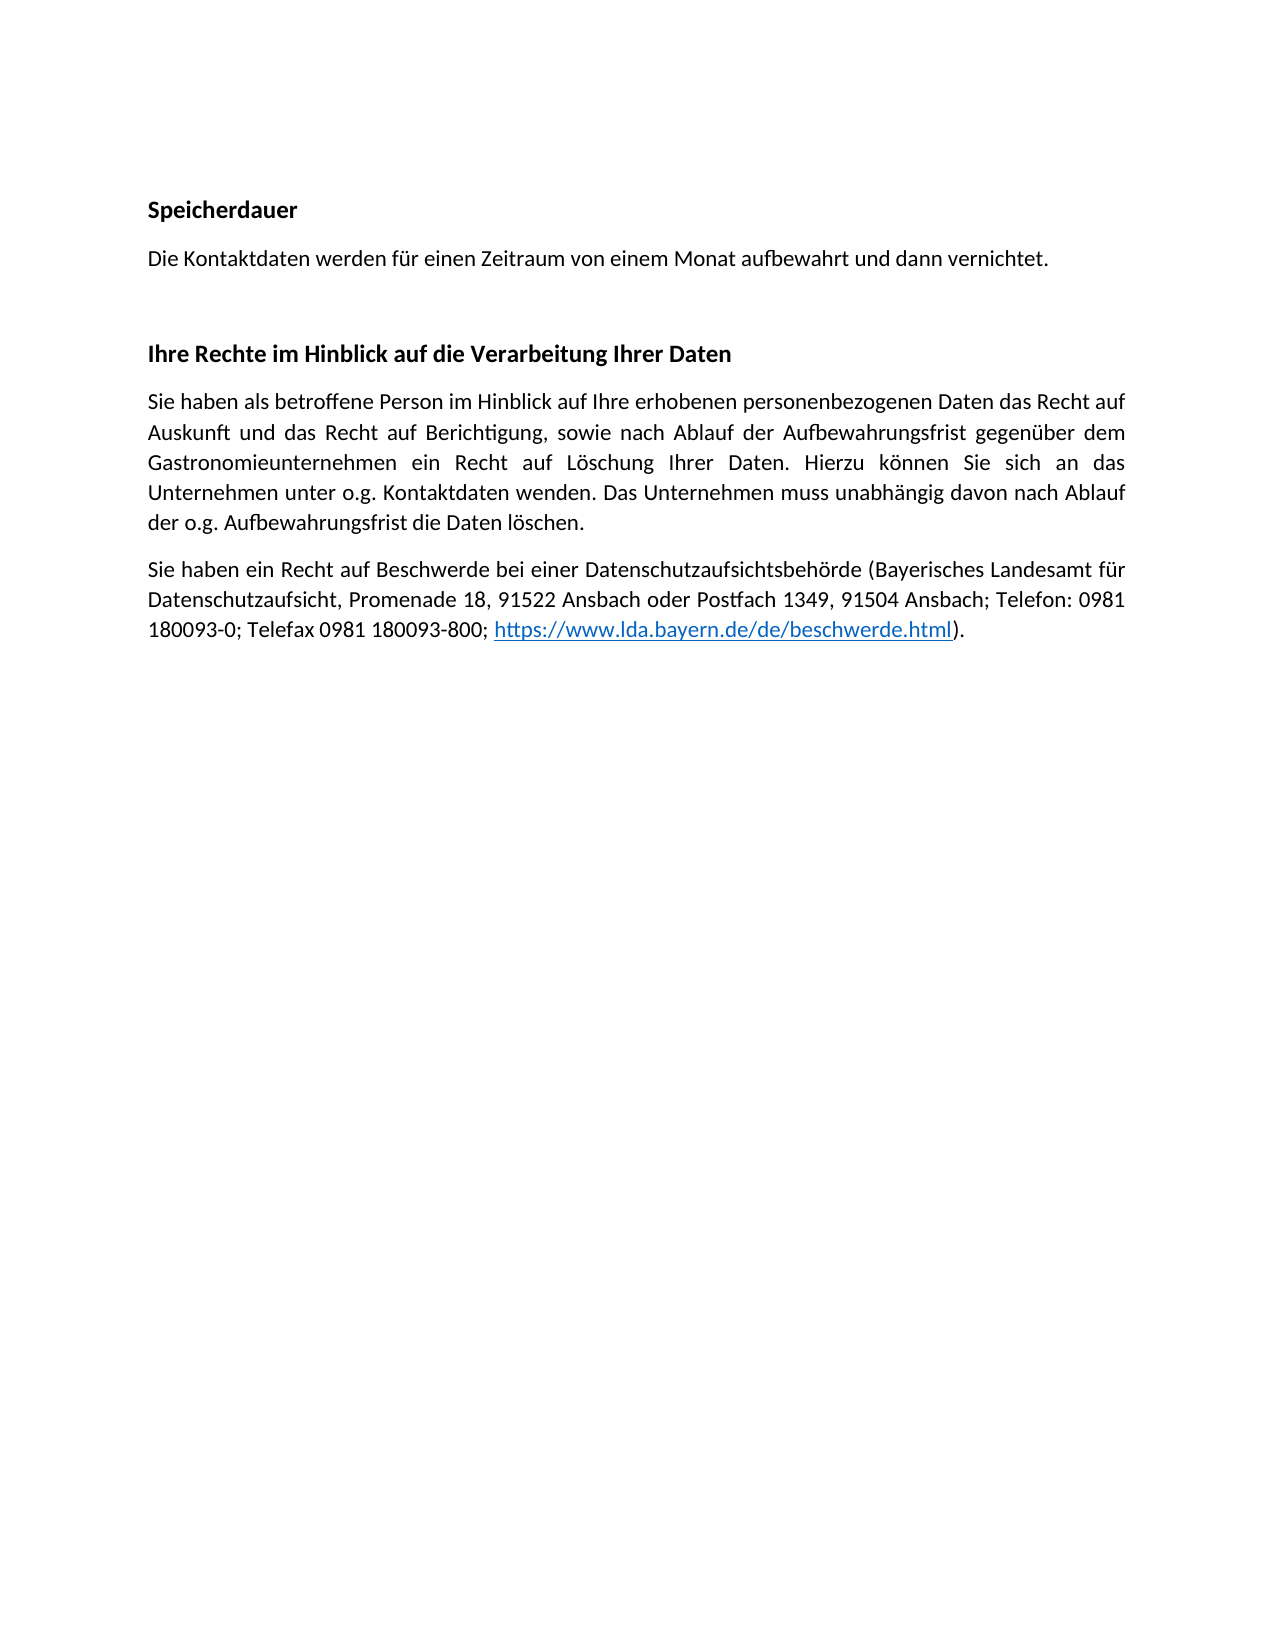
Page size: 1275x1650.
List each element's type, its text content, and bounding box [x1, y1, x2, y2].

text Speicherdauer [148, 194, 1127, 225]
text Ihre Rechte im Hinblick auf die Verarbeitung Ihrer Daten [148, 338, 1127, 368]
text Die Kontaktdaten werden für einen Zeitraum von einem Monat aufbewahrt und dann vernichtet. [148, 244, 1127, 272]
text Sie haben als betroffene Person im Hinblick auf Ihre erhobenen personenbezogenen Daten das Recht auf Auskunft und das Recht auf Berichtigung, sowie nach Ablauf der Aufbewahrungsfrist gegenüber dem Gastronomieunternehmen ein Recht auf Löschung Ihrer Daten. Hierzu können Sie sich an das Unternehmen unter o.g. Kontaktdaten wenden. Das Unternehmen muss unabhängig davon nach Ablauf der o.g. Aufbewahrungsfrist die Daten löschen. [148, 387, 1127, 536]
text Sie haben ein Recht auf Beschwerde bei einer Datenschutzaufsichtsbehörde (Bayerisches Landesamt für Datenschutzaufsicht, Promenade 18, 91522 Ansbach oder Postfach 1349, 91504 Ansbach; Telefon: 0981 180093-0; Telefax 0981 180093-800; https://www.lda.bayern.de/de/beschwerde.html). [148, 555, 1127, 643]
